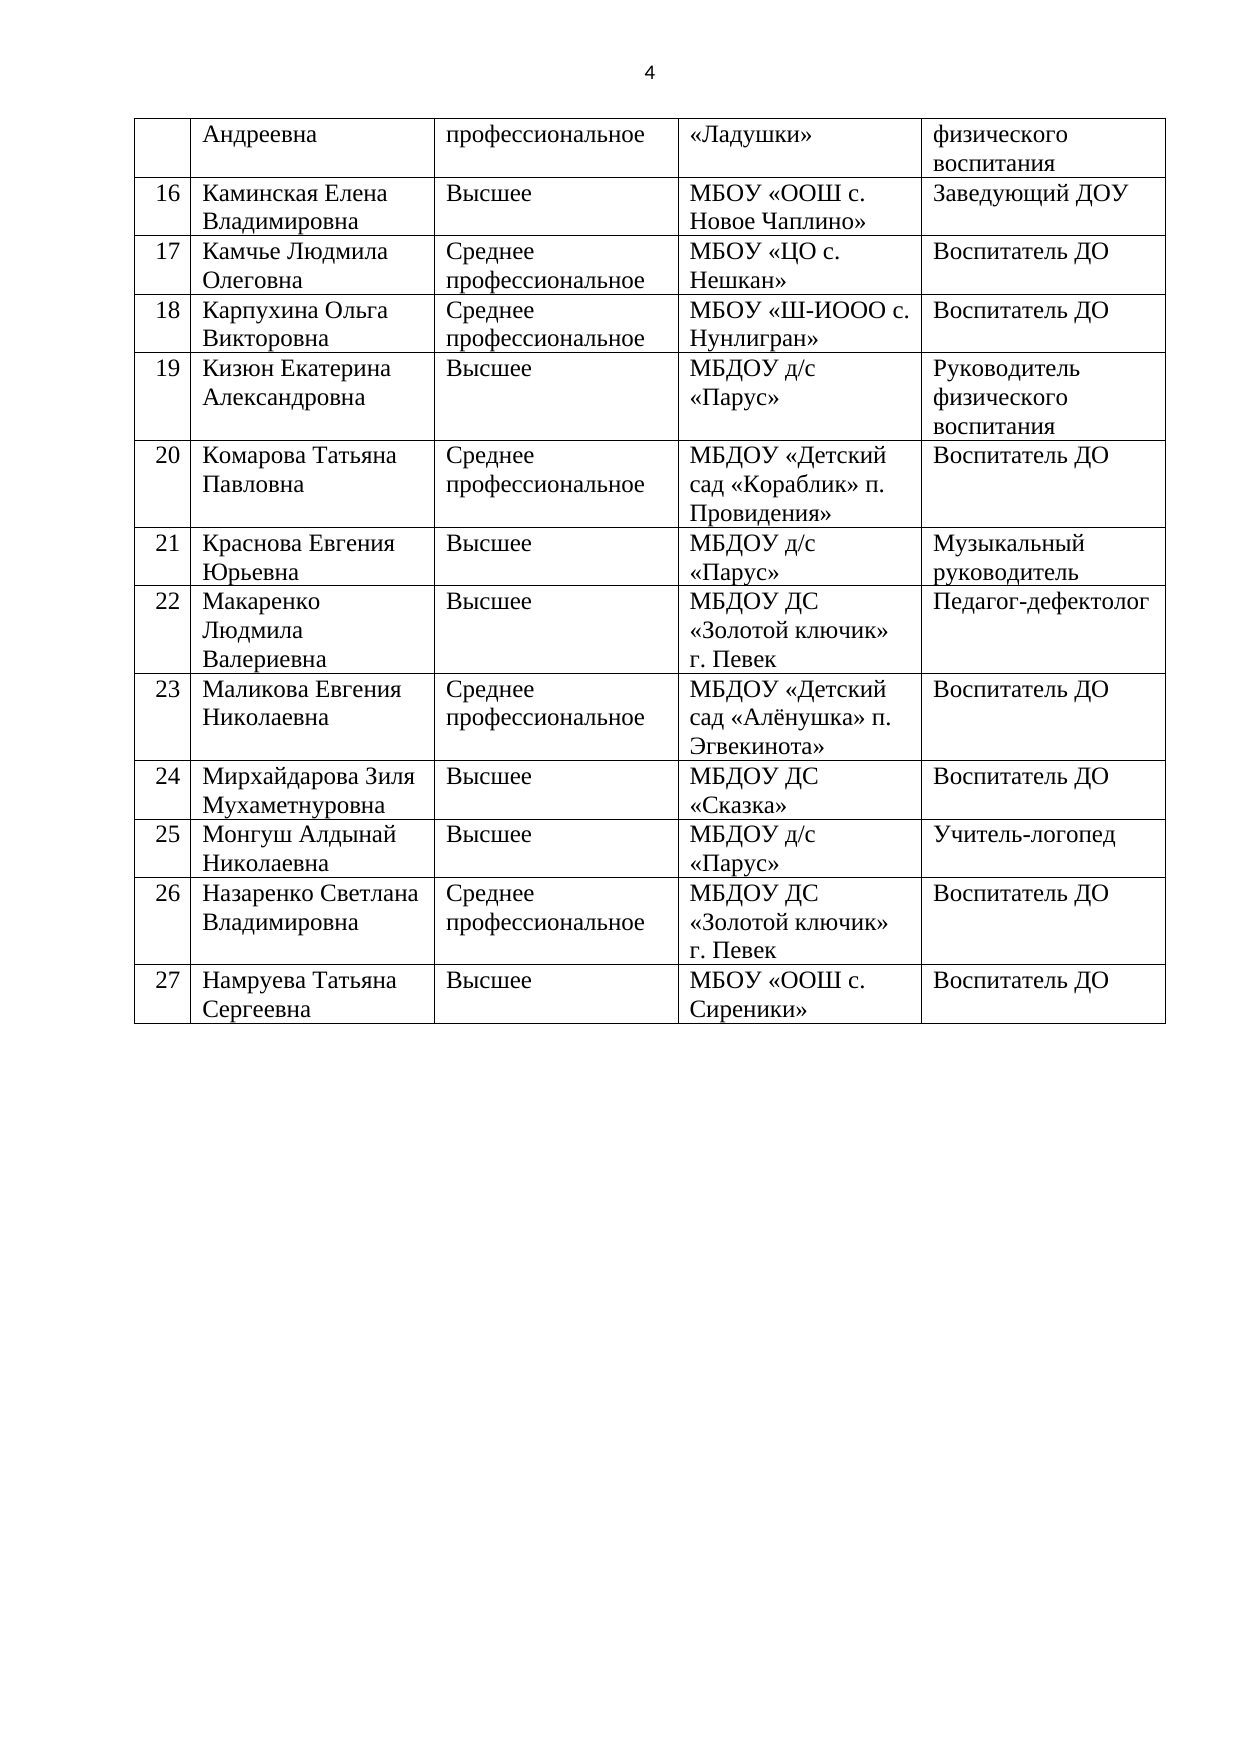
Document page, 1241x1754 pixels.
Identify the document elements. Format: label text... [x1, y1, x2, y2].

table_cell Высшее [435, 820, 678, 877]
table_cell Педагог-дефектолог [922, 586, 1165, 673]
table_cell [135, 761, 190, 818]
table_cell МБДОУ «Детский сад «Кораблик» п. Провидения» [679, 441, 921, 527]
table_cell Воспитатель ДО [922, 965, 1165, 1023]
table_cell Воспитатель ДО [922, 674, 1165, 760]
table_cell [435, 119, 678, 177]
table_cell Монгуш Алдынай Николаевна [191, 820, 434, 877]
table_cell Назаренко Светлана Владимировна [191, 878, 434, 964]
table_cell [135, 119, 190, 177]
table_cell Краснова Евгения Юрьевна [191, 528, 434, 585]
table_cell Воспитатель ДО [922, 761, 1165, 818]
table_cell Руководитель физического воспитания [922, 353, 1165, 439]
table_cell Высшее [435, 586, 678, 673]
table_cell [135, 441, 190, 527]
table_cell Среднее профессиональное [435, 441, 678, 527]
table_cell Высшее [435, 528, 678, 585]
table_cell Среднее профессиональное [435, 236, 678, 294]
table_cell Высшее [435, 178, 678, 235]
table_cell Карпухина Ольга Викторовна [191, 295, 434, 352]
table_cell МБДОУ ДС «Золотой ключик» г. Певек [679, 586, 921, 673]
table_cell Заведующий ДОУ [922, 178, 1165, 235]
table_cell [135, 528, 190, 585]
table_cell Высшее [435, 965, 678, 1023]
table_cell Высшее [435, 353, 678, 439]
table_cell МБДОУ «Детский сад «Алёнушка» п. Эгвекинота» [679, 674, 921, 760]
table_cell [135, 295, 190, 352]
table_cell Учитель-логопед [922, 820, 1165, 877]
table_cell МБОУ «ЦО с. Нешкан» [679, 236, 921, 294]
table_cell Воспитатель ДО [922, 878, 1165, 964]
table_cell Воспитатель ДО [922, 236, 1165, 294]
table_cell МБОУ «ООШ с. Новое Чаплино» [679, 178, 921, 235]
table_cell Воспитатель ДО [922, 441, 1165, 527]
table_cell Комарова Татьяна Павловна [191, 441, 434, 527]
table_cell [135, 353, 190, 439]
table_cell МБОУ «ООШ с. Сиреники» [679, 965, 921, 1023]
table_cell [135, 820, 190, 877]
table_cell Музыкальный руководитель [922, 528, 1165, 585]
table_cell [135, 178, 190, 235]
table_cell МБДОУ д/с «Ладушки» [679, 119, 921, 177]
table_cell Среднее профессиональное [435, 878, 678, 964]
table_cell Кизюн Екатерина Александровна [191, 353, 434, 439]
table_cell Среднее профессиональное [435, 295, 678, 352]
table_cell Макаренко Людмила Валериевна [191, 586, 434, 673]
table_cell Каминская Елена Владимировна [191, 178, 434, 235]
table_cell МБДОУ д/с «Парус» [679, 528, 921, 585]
table_cell МБДОУ ДС «Золотой ключик» г. Певек [679, 878, 921, 964]
table_cell МБДОУ д/с «Парус» [679, 820, 921, 877]
table_cell [135, 878, 190, 964]
table_cell Маликова Евгения Николаевна [191, 674, 434, 760]
table_cell Мирхайдарова Зиля Мухаметнуровна [191, 761, 434, 818]
table_cell [135, 674, 190, 760]
table_cell МБДОУ ДС «Сказка» [679, 761, 921, 818]
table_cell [191, 119, 434, 177]
table_cell [135, 965, 190, 1023]
table_cell [135, 236, 190, 294]
table_cell Среднее профессиональное [435, 674, 678, 760]
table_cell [922, 119, 1165, 177]
table_cell МБОУ «Ш-ИООО с. Нунлигран» [679, 295, 921, 352]
table_cell [135, 586, 190, 673]
table_cell Высшее [435, 761, 678, 818]
table_cell Намруева Татьяна Сергеевна [191, 965, 434, 1023]
table_cell МБДОУ д/с «Парус» [679, 353, 921, 439]
table_cell Камчье Людмила Олеговна [191, 236, 434, 294]
table_cell Воспитатель ДО [922, 295, 1165, 352]
